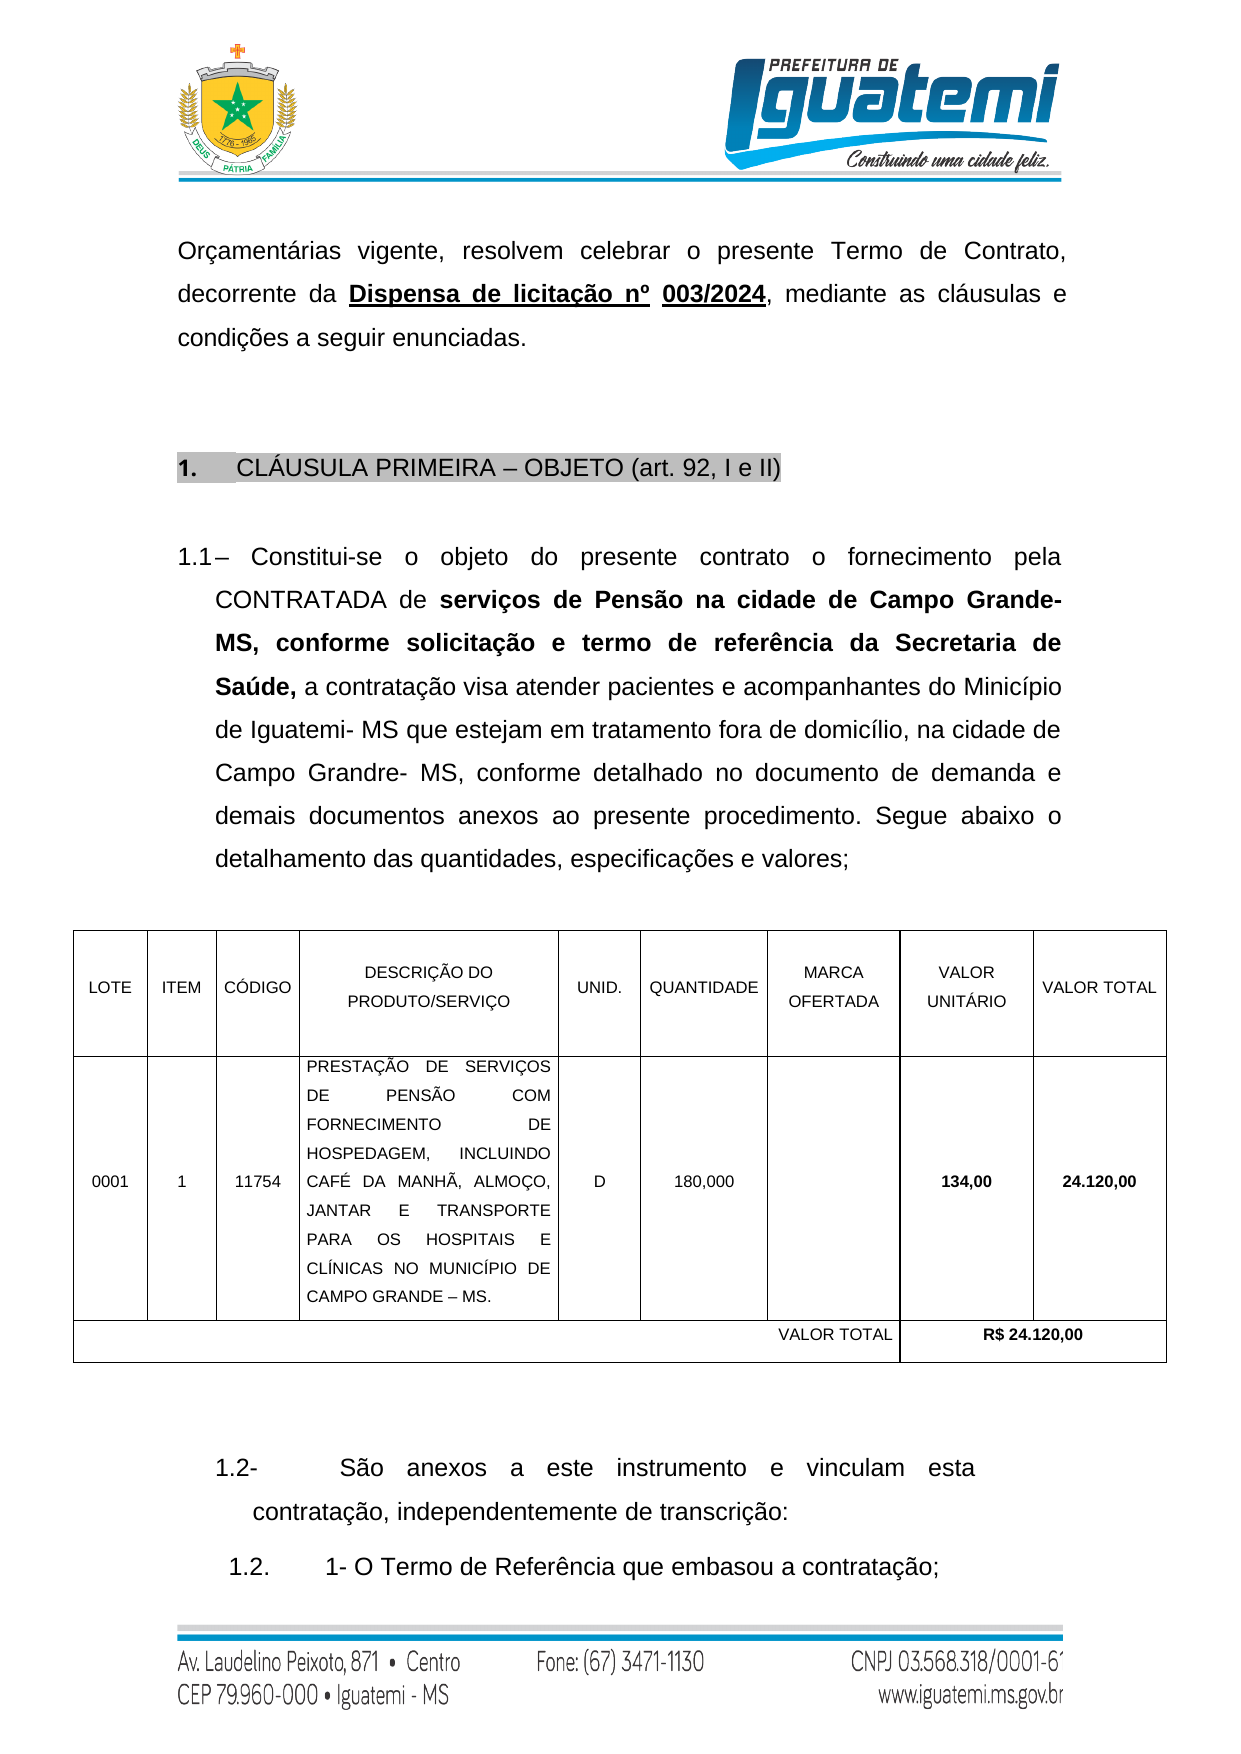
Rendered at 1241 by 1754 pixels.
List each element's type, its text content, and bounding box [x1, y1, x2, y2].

table_cell 24.120,00 [1034, 1057, 1166, 1319]
table_cell PRESTAÇÃO DE SERVIÇOS DE PENSÃO COM FORNECIMENTO DE HOSPEDAGEM, INCLUINDO CAFÉ DA MANHÃ, ALMOÇO, JANTAR E TRANSPORTE PARA OS HOSPITAIS E CLÍNICAS NO MUNICÍPIO DE CAMPO GRANDE – MS. [300, 1057, 558, 1319]
table_header QUANTIDADE [641, 931, 767, 1056]
table_header MARCA OFERTADA [768, 931, 899, 1056]
table_cell [768, 1057, 899, 1319]
table_header LOTE [74, 931, 147, 1056]
table_header DESCRIÇÃO DO PRODUTO/SERVIÇO [300, 931, 558, 1056]
table_header CÓDIGO [217, 931, 299, 1056]
picture [177, 1642, 1063, 1710]
table_cell 134,00 [901, 1057, 1033, 1319]
subtitle CLÁUSULA PRIMEIRA – OBJETO (art. 92, I e II) [236, 452, 1063, 483]
table_cell 180,000 [641, 1057, 767, 1319]
table_cell 0001 [74, 1057, 147, 1319]
list – Constitui-se o objeto do presente contrato o fornecimento pela CONTRATADA de serviços de Pensão na cidade de Campo Grande- MS, conforme solicitação e termo de referência da Secretaria de Saúde, a contratação visa atender pacientes e acompanhantes do Minicípio de Iguatemi- MS que estejam em tratamento fora de domicílio, na cidade de Campo Grandre- MS, conforme detalhado no documento de demanda e demais documentos anexos ao presente procedimento. Segue abaixo o detalhamento das quantidades, especificações e valores; [177, 542, 1063, 873]
table_header UNID. [559, 931, 640, 1056]
table_cell 11754 [217, 1057, 299, 1319]
picture [177, 44, 1062, 182]
list 1- O Termo de Referência que embasou a contratação; [228, 1552, 1063, 1581]
table_cell R$ 24.120,00 [901, 1321, 1166, 1362]
picture [177, 1624, 1063, 1634]
table_cell VALOR TOTAL [74, 1321, 899, 1362]
table_header VALOR UNITÁRIO [901, 931, 1033, 1056]
list São anexos a este instrumento e vinculam esta contratação, independentemente de transcrição: [215, 1453, 975, 1525]
table_header VALOR TOTAL [1034, 931, 1166, 1056]
table_cell D [559, 1057, 640, 1319]
table_header ITEM [148, 931, 216, 1056]
table_cell 1 [148, 1057, 216, 1319]
